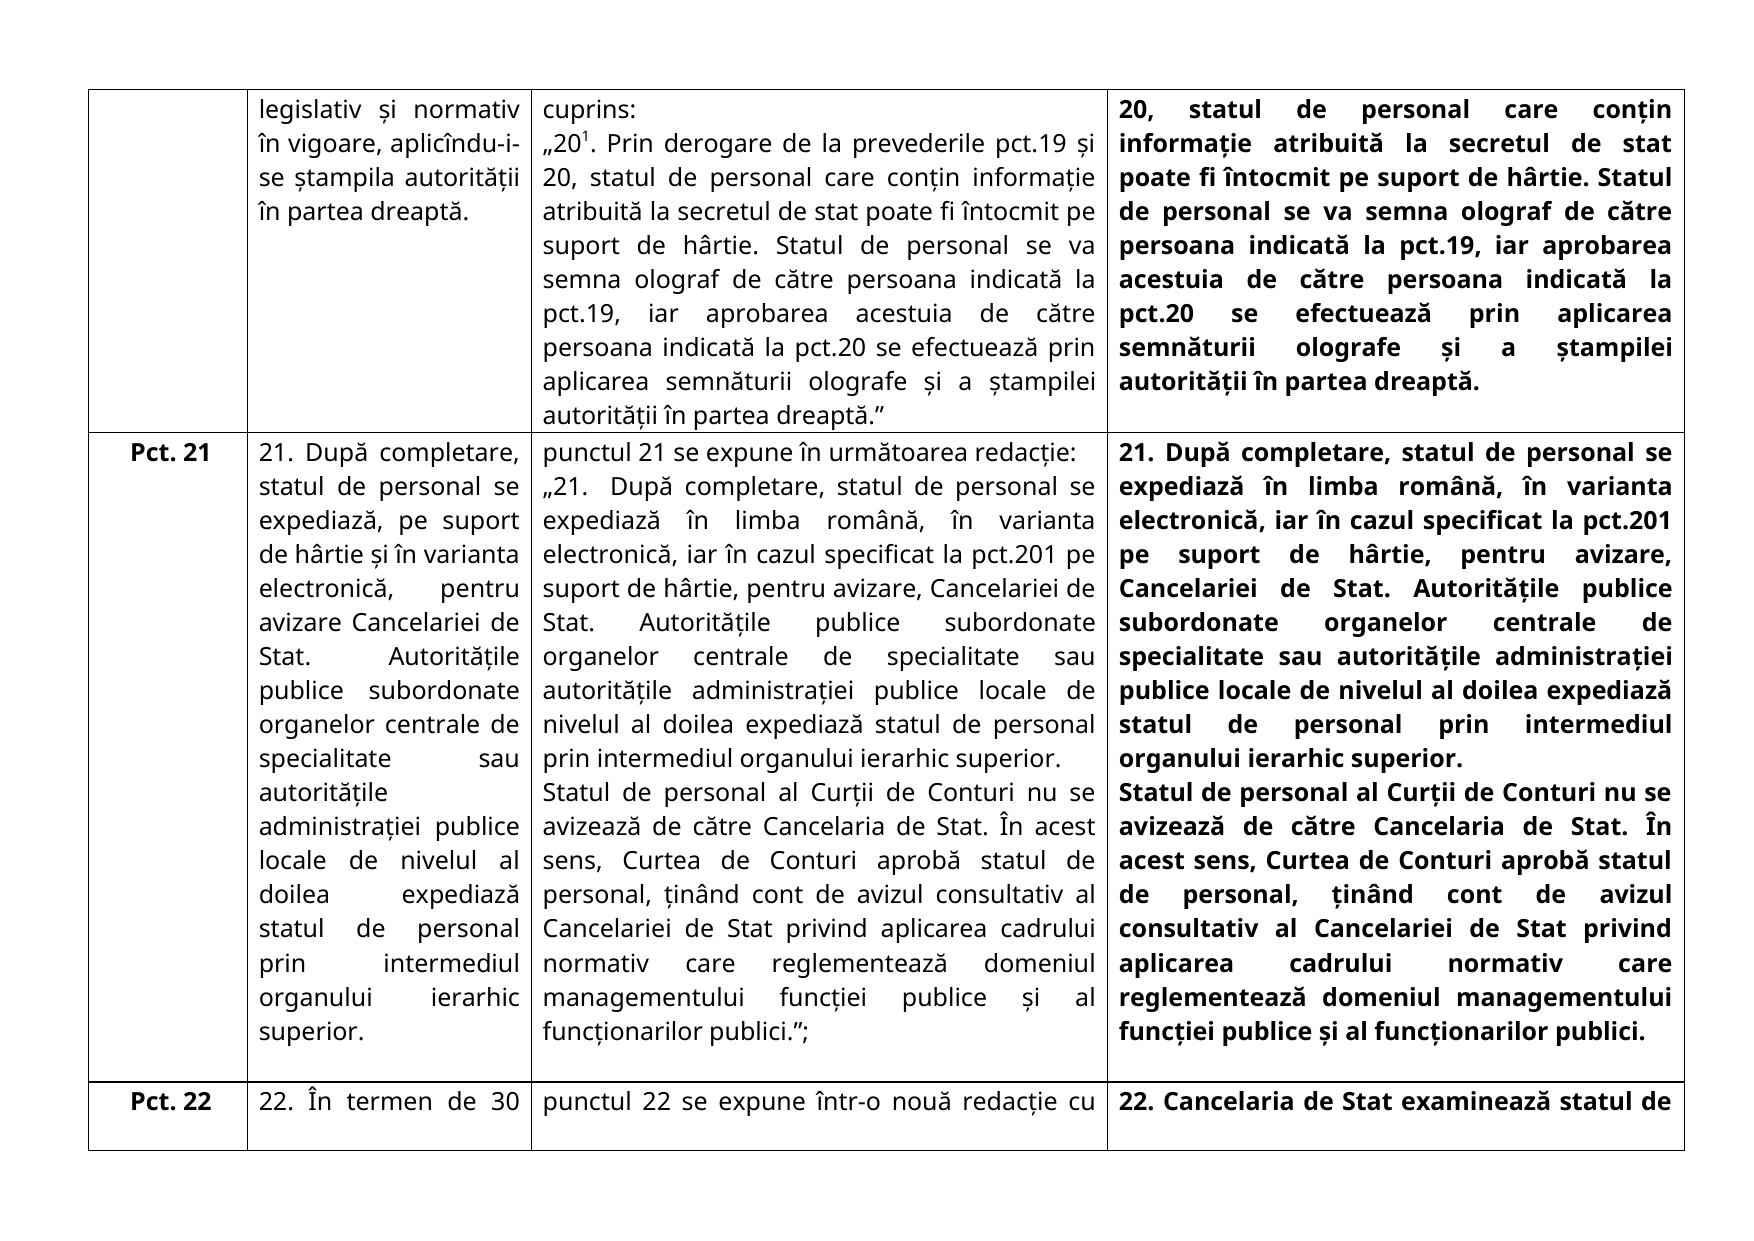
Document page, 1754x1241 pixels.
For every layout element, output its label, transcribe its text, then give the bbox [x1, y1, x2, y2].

table_cell 21. După completare, statul de personal se expediază în limba română, în varianta electronică, iar în cazul specificat la pct.201 pe suport de hârtie, pentru avizare, Cancelariei de Stat. Autorităţile publice subordonate organelor centrale de specialitate sau autorităţile administraţiei publice locale de nivelul al doilea expediază statul de personal prin intermediul organului ierarhic superior. Statul de personal al Curții de Conturi nu se avizează de către Cancelaria de Stat. În acest sens, Curtea de Conturi aprobă statul de personal, ținând cont de avizul consultativ al Cancelariei de Stat privind aplicarea cadrului normativ care reglementează domeniul managementului funcției publice și al funcționarilor publici. [1108, 433, 1684, 1081]
table_cell punctul 21 se expune în următoarea redacție: „21. După completare, statul de personal se expediază în limba română, în varianta electronică, iar în cazul specificat la pct.201 pe suport de hârtie, pentru avizare, Cancelariei de Stat. Autorităţile publice subordonate organelor centrale de specialitate sau autorităţile administraţiei publice locale de nivelul al doilea expediază statul de personal prin intermediul organului ierarhic superior. Statul de personal al Curții de Conturi nu se avizează de către Cancelaria de Stat. În acest sens, Curtea de Conturi aprobă statul de personal, ținând cont de avizul consultativ al Cancelariei de Stat privind aplicarea cadrului normativ care reglementează domeniul managementului funcției publice și al funcționarilor publici.”; [532, 433, 1107, 1081]
table_cell 21. După completare, statul de personal se expediază, pe suport de hârtie și în varianta electronică, pentru avizare Cancelariei de Stat. Autoritățile publice subordonate organelor centrale de specialitate sau autoritățile administrației publice locale de nivelul al doilea expediază statul de personal prin intermediul organului ierarhic superior. [248, 433, 531, 1081]
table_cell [532, 90, 1107, 432]
table_cell Pct. 21 [89, 433, 247, 1081]
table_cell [248, 1083, 531, 1149]
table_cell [1108, 90, 1684, 432]
table_cell Pct. 22 [89, 1083, 247, 1149]
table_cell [1108, 1083, 1684, 1149]
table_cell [532, 1083, 1107, 1149]
